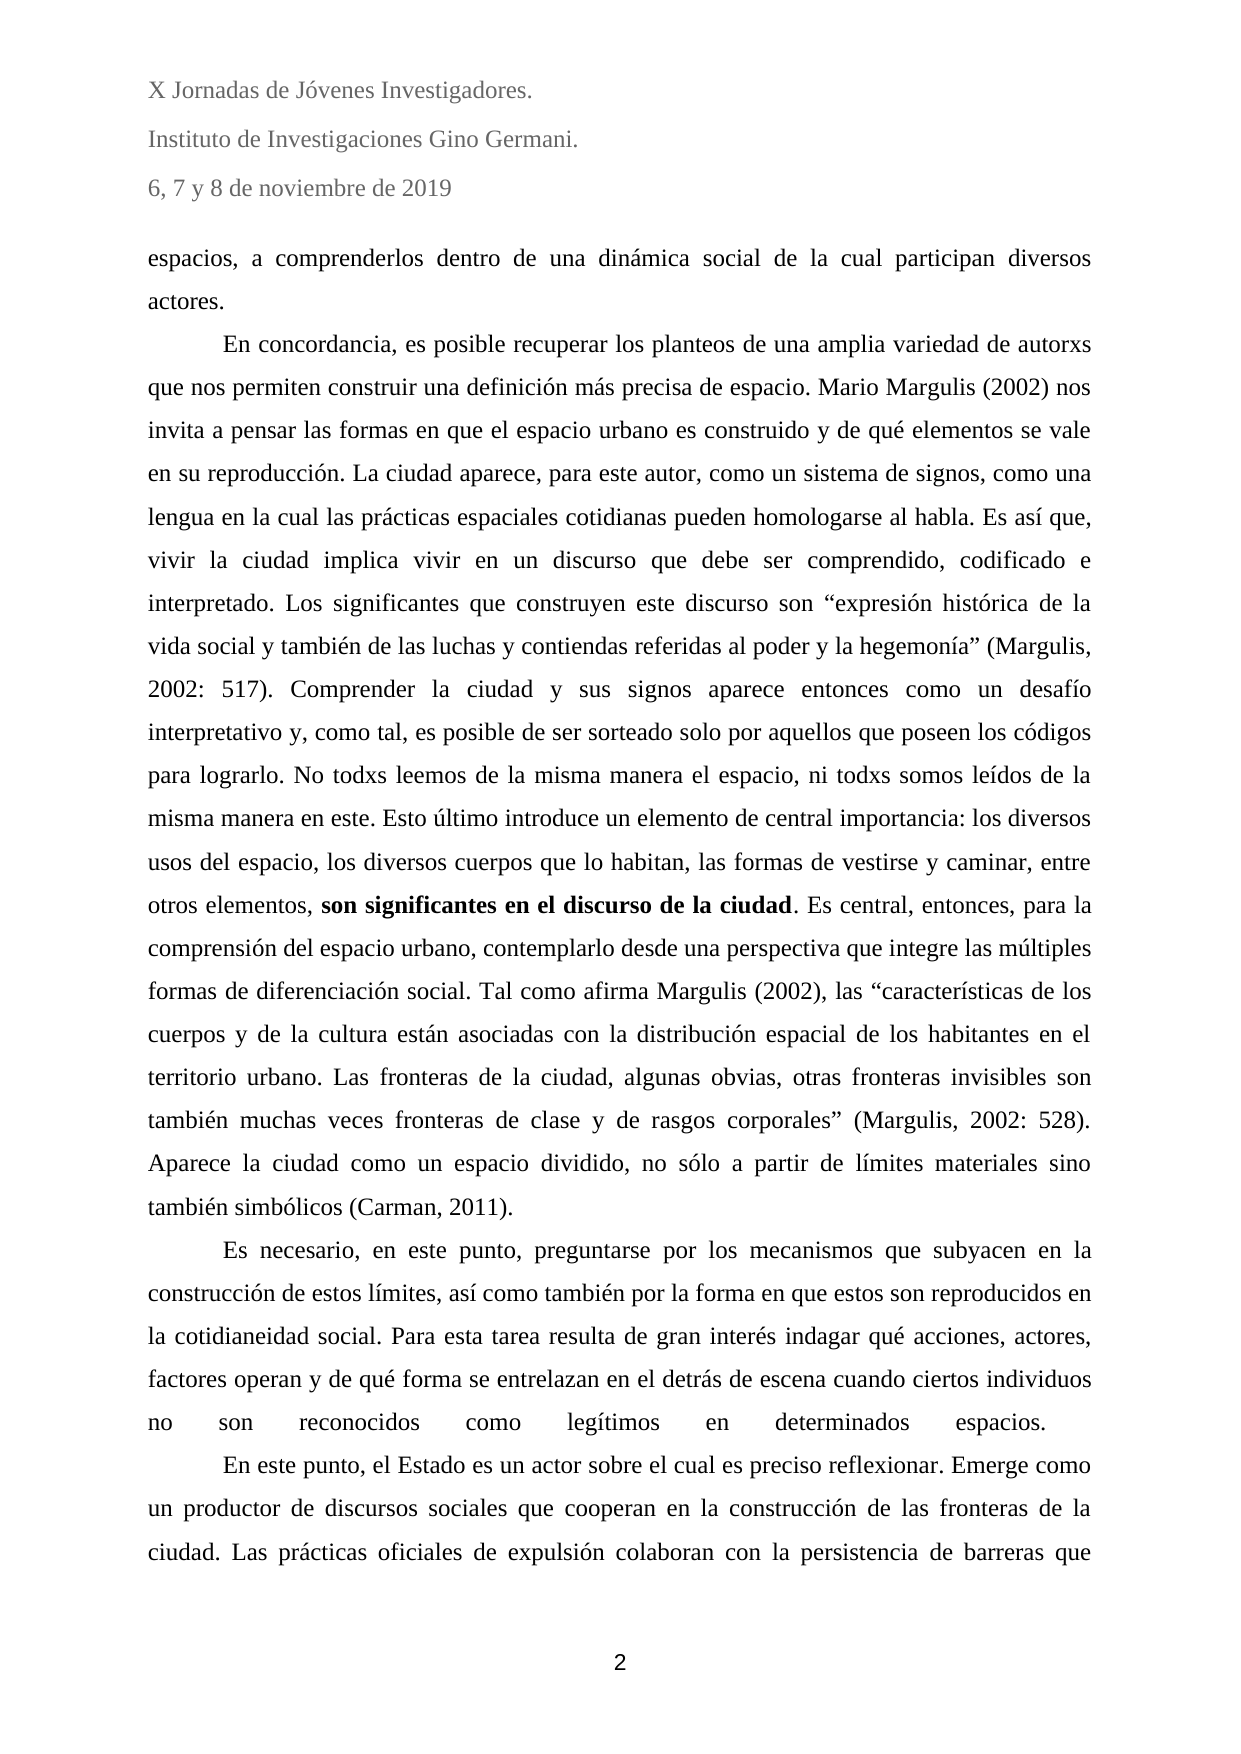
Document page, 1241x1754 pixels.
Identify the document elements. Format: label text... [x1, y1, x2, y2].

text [148, 1235, 1092, 1565]
text En concordancia, es posible recuperar los planteos de una amplia variedad de autorxs que nos permiten construir una definición más precisa de espacio. Mario Margulis (2002) nos invita a pensar las formas en que el espacio urbano es construido y de qué elementos se vale en su reproducción. La ciudad aparece, para este autor, como un sistema de signos, como una lengua en la cual las prácticas espaciales cotidianas pueden homologarse al habla. Es así que, vivir la ciudad implica vivir en un discurso que debe ser comprendido, codificado e interpretado. Los significantes que construyen este discurso son “expresión histórica de la vida social y también de las luchas y contiendas referidas al poder y la hegemonía” (Margulis, 2002: 517). Comprender la ciudad y sus signos aparece entonces como un desafío interpretativo y, como tal, es posible de ser sorteado solo por aquellos que poseen los códigos para lograrlo. No todxs leemos de la misma manera el espacio, ni todxs somos leídos de la misma manera en este. Esto último introduce un elemento de central importancia: los diversos usos del espacio, los diversos cuerpos que lo habitan, las formas de vestirse y caminar, entre otros elementos, son significantes en el discurso de la ciudad. Es central, entonces, para la comprensión del espacio urbano, contemplarlo desde una perspectiva que integre las múltiples formas de diferenciación social. Tal como afirma Margulis (2002), las “características de los cuerpos y de la cultura están asociadas con la distribución espacial de los habitantes en el territorio urbano. Las fronteras de la ciudad, algunas obvias, otras fronteras invisibles son también muchas veces fronteras de clase y de rasgos corporales” (Margulis, 2002: 528). Aparece la ciudad como un espacio dividido, no sólo a partir de límites materiales sino también simbólicos (Carman, 2011). [148, 329, 1092, 1220]
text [148, 243, 1092, 315]
